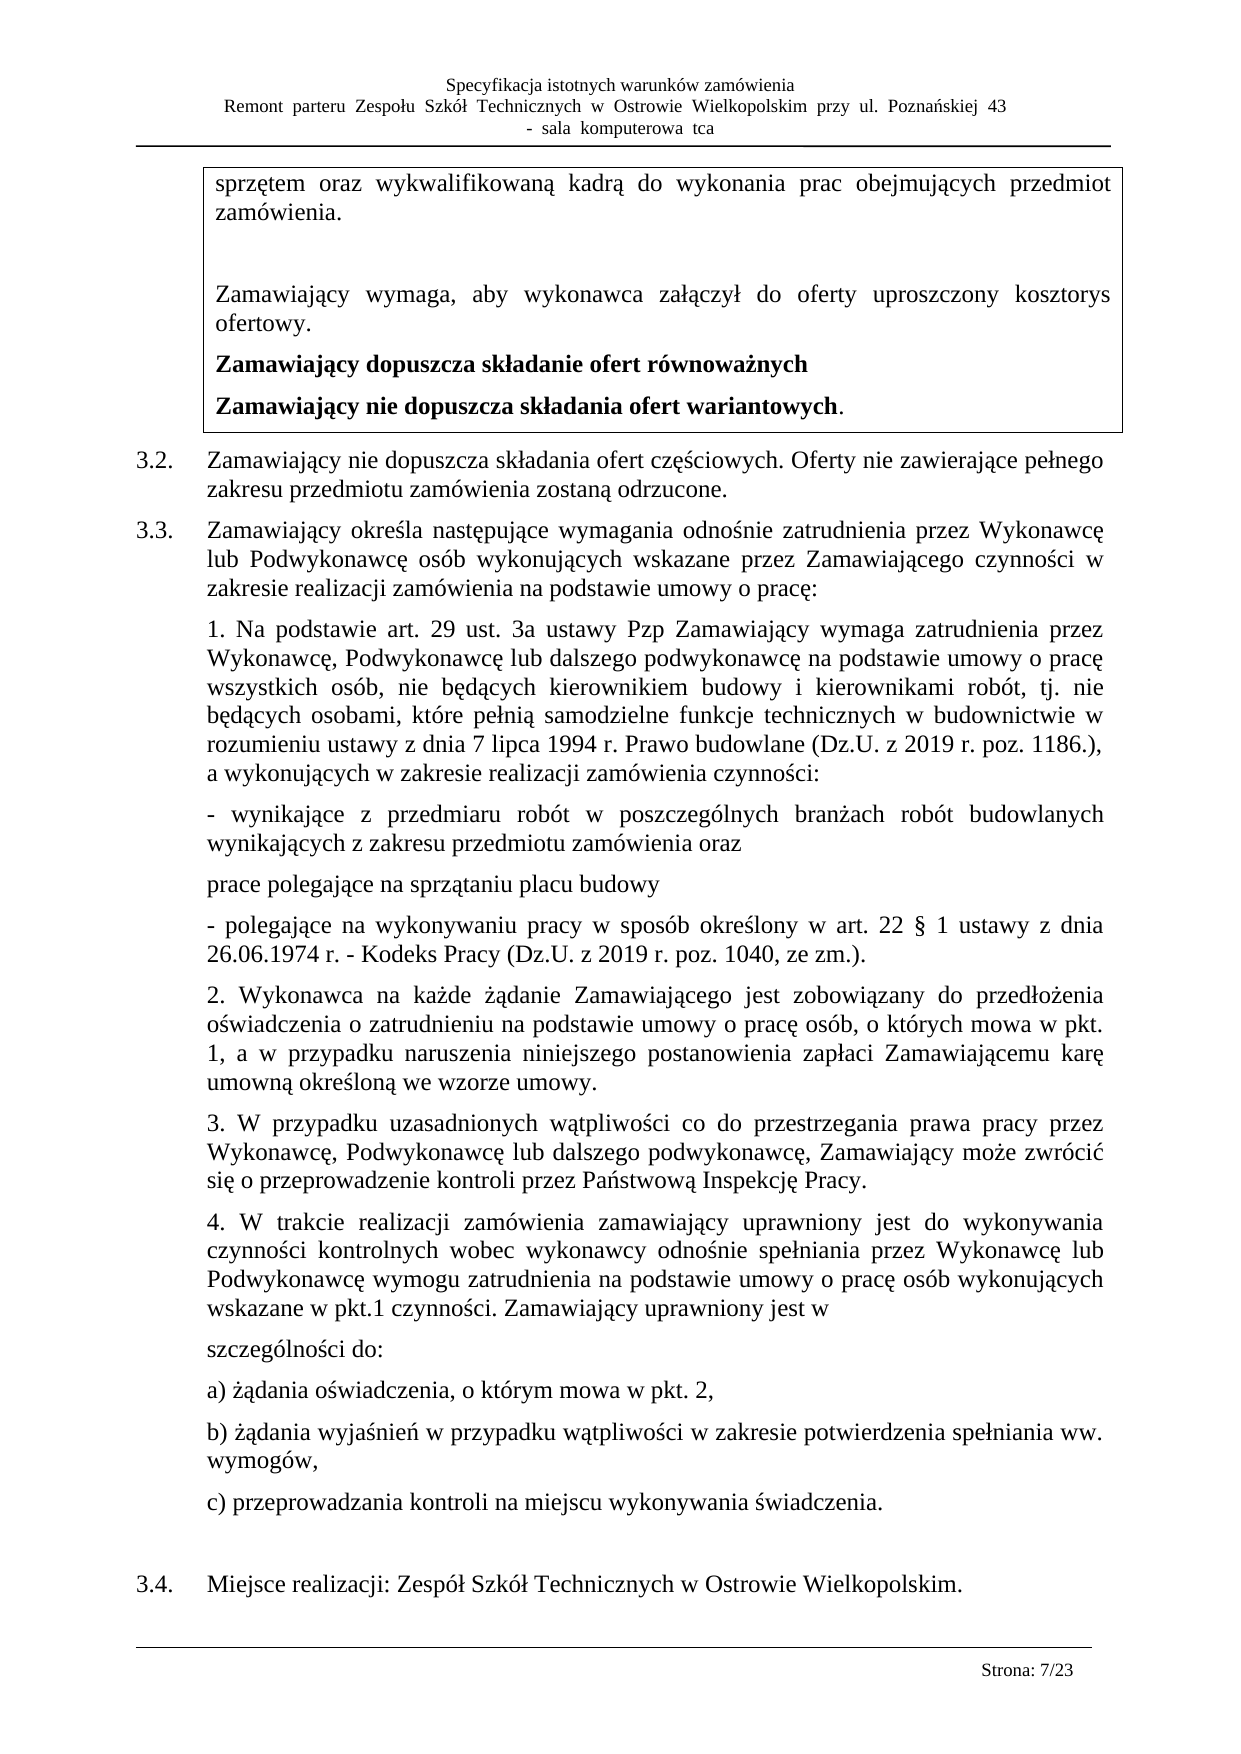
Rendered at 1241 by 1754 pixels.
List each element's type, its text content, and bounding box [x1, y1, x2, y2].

subtitle 2. Wykonawca na każde żądanie Zamawiającego jest zobowiązany do przedłożenia oświadczenia o zatrudnieniu na podstawie umowy o pracę osób, o których mowa w pkt. 1, a w przypadku naruszenia niniejszego postanowienia zapłaci Zamawiającemu karę umowną określoną we wzorze umowy. [207, 981, 1104, 1096]
subtitle 3. W przypadku uzasadnionych wątpliwości co do przestrzegania prawa pracy przez Wykonawcę, Podwykonawcę lub dalszego podwykonawcę, Zamawiający może zwrócić się o przeprowadzenie kontroli przez Państwową Inspekcję Pracy. [207, 1108, 1104, 1194]
subtitle - polegające na wykonywaniu pracy w sposób określony w art. 22 § 1 ustawy z dnia 26.06.1974 r. - Kodeks Pracy (Dz.U. z 2019 r. poz. 1040, ze zm.). [207, 911, 1104, 968]
subtitle Miejsce realizacji: Zespół Szkół Technicznych w Ostrowie Wielkopolskim. [136, 1569, 1104, 1598]
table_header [204, 168, 1122, 432]
subtitle Zamawiający określa następujące wymagania odnośnie zatrudnienia przez Wykonawcę lub Podwykonawcę osób wykonujących wskazane przez Zamawiającego czynności w zakresie realizacji zamówienia na podstawie umowy o pracę: [136, 516, 1104, 602]
subtitle c) przeprowadzania kontroli na miejscu wykonywania świadczenia. [207, 1487, 1104, 1516]
subtitle Zamawiający nie dopuszcza składania ofert częściowych. Oferty nie zawierające pełnego zakresu przedmiotu zamówienia zostaną odrzucone. [136, 446, 1104, 503]
subtitle prace polegające na sprzątaniu placu budowy [207, 869, 1104, 898]
subtitle szczególności do: [207, 1334, 1104, 1363]
subtitle 4. W trakcie realizacji zamówienia zamawiający uprawniony jest do wykonywania czynności kontrolnych wobec wykonawcy odnośnie spełniania przez Wykonawcę lub Podwykonawcę wymogu zatrudnienia na podstawie umowy o pracę osób wykonujących wskazane w pkt.1 czynności. Zamawiający uprawniony jest w [207, 1207, 1104, 1322]
subtitle a) żądania oświadczenia, o którym mowa w pkt. 2, [207, 1376, 1104, 1404]
subtitle b) żądania wyjaśnień w przypadku wątpliwości w zakresie potwierdzenia spełniania ww. wymogów, [207, 1417, 1104, 1474]
subtitle - wynikające z przedmiaru robót w poszczególnych branżach robót budowlanych wynikających z zakresu przedmiotu zamówienia oraz [207, 799, 1104, 857]
subtitle 1. Na podstawie art. 29 ust. 3a ustawy Pzp Zamawiający wymaga zatrudnienia przez Wykonawcę, Podwykonawcę lub dalszego podwykonawcę na podstawie umowy o pracę wszystkich osób, nie będących kierownikiem budowy i kierownikami robót, tj. nie będących osobami, które pełnią samodzielne funkcje technicznych w budownictwie w rozumieniu ustawy z dnia 7 lipca 1994 r. Prawo budowlane (Dz.U. z 2019 r. poz. 1186.), a wykonujących w zakresie realizacji zamówienia czynności: [207, 614, 1104, 787]
